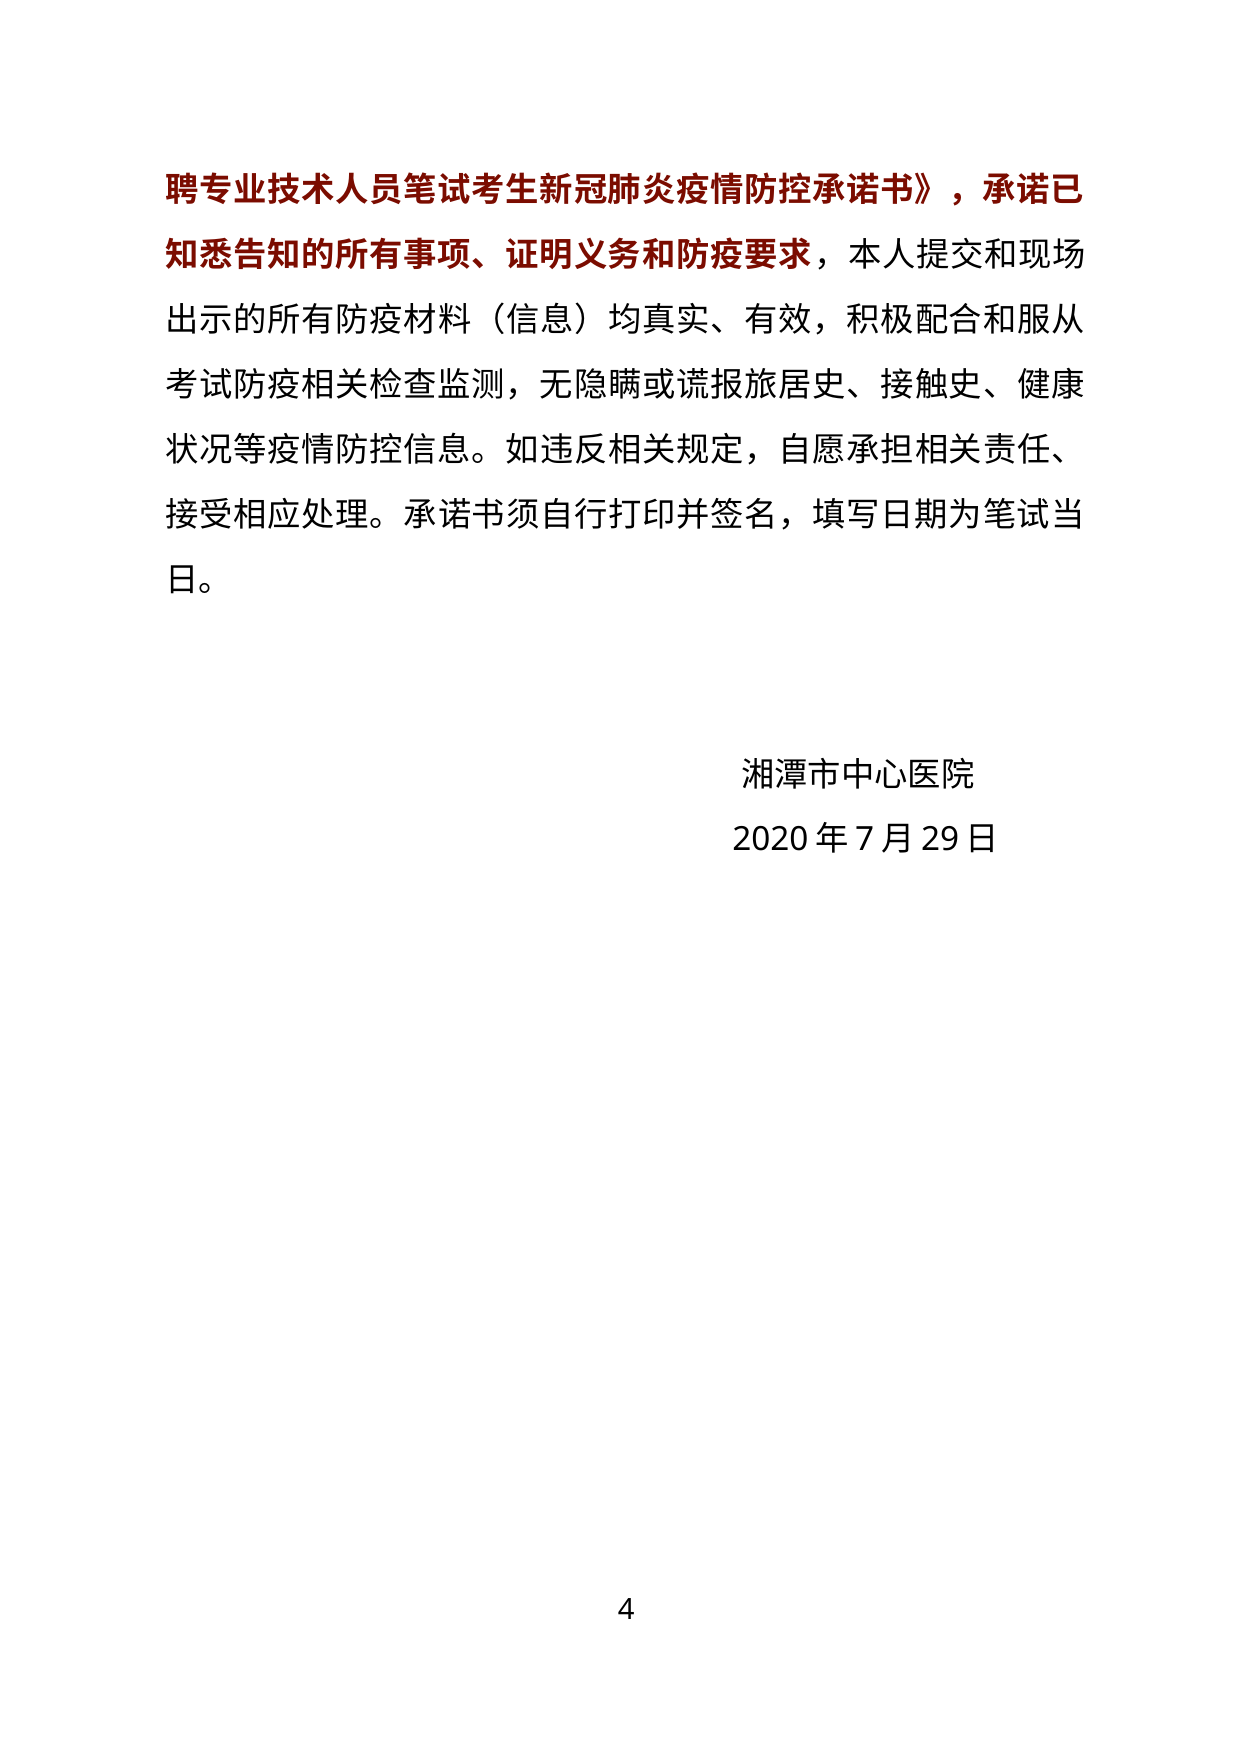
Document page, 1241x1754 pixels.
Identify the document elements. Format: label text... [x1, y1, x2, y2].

text 2020年7月29日 [165, 804, 1087, 869]
text 湘潭市中心医院 [165, 739, 1087, 804]
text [165, 154, 1087, 609]
